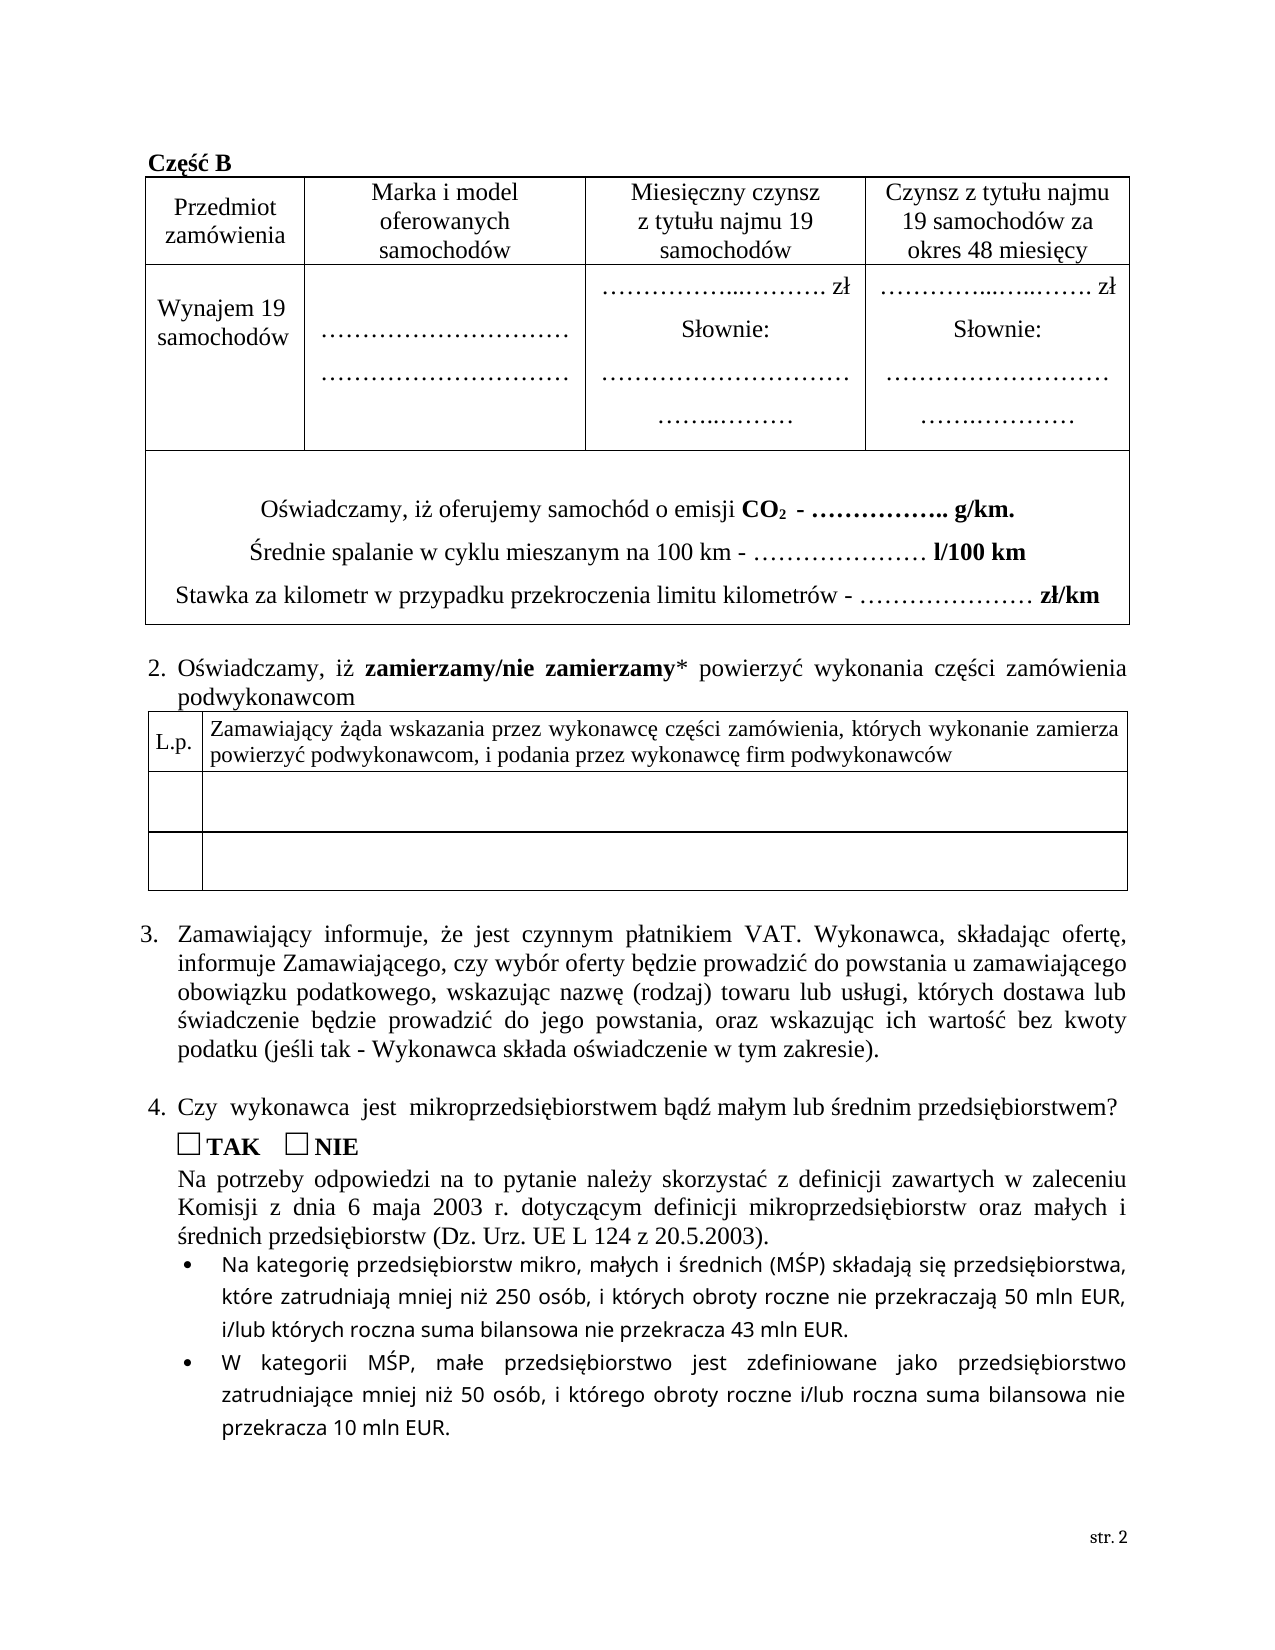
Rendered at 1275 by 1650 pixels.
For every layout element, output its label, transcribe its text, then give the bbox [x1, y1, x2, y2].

list Czy wykonawca jest mikroprzedsiębiorstwem bądź małym lub średnim przedsiębiorstwem? [148, 1092, 1127, 1121]
list W kategorii MŚP, małe przedsiębiorstwo jest zdefiniowane jako przedsiębiorstwo zatrudniające mniej niż 50 osób, i którego obroty roczne i/lub roczna suma bilansowa nie przekracza 10 mln EUR. [184, 1348, 1127, 1441]
table_cell Wynajem 19 samochodów [146, 265, 304, 450]
table_header Marka i model oferowanych samochodów [305, 178, 585, 264]
table_cell …………………………………………………… [305, 265, 585, 450]
text Na potrzeby odpowiedzi na to pytanie należy skorzystać z definicji zawartych w zaleceniu Komisji z dnia 6 maja 2003 r. dotyczącym definicji mikroprzedsiębiorstw oraz małych i średnich przedsiębiorstw (Dz. Urz. UE L 124 z 20.5.2003). [177, 1164, 1127, 1250]
list Na kategorię przedsiębiorstw mikro, małych i średnich (MŚP) składają się przedsiębiorstwa, które zatrudniają mniej niż 250 osób, i których obroty roczne nie przekraczają 50 mln EUR, i/lub których roczna suma bilansowa nie przekracza 43 mln EUR. [184, 1250, 1127, 1343]
table_cell [203, 772, 1127, 831]
table_cell ……………...………. zł Słownie:………………………………..……… [586, 265, 865, 450]
text Część B [148, 148, 1127, 176]
table_cell [149, 772, 202, 831]
table_header Czynsz z tytułu najmu 19 samochodów za okres 48 miesięcy [866, 178, 1129, 264]
table_header Miesięczny czynsz z tytułu najmu 19 samochodów [586, 178, 865, 264]
table_cell …………...…..……. zł Słownie:…………………………….………… [866, 265, 1129, 450]
text □ TAK □ NIE [177, 1121, 1127, 1164]
table_header L.p. [149, 712, 202, 771]
table_header Zamawiający żąda wskazania przez wykonawcę części zamówienia, których wykonanie zamierza powierzyć podwykonawcom, i podania przez wykonawcę firm podwykonawców [203, 712, 1127, 771]
table_header Przedmiot zamówienia [146, 178, 304, 264]
list Oświadczamy, iż zamierzamy/nie zamierzamy* powierzyć wykonania części zamówienia podwykonawcom [148, 653, 1127, 711]
table_cell [203, 833, 1127, 889]
table_cell [149, 833, 202, 889]
list Zamawiający informuje, że jest czynnym płatnikiem VAT. Wykonawca, składając ofertę, informuje Zamawiającego, czy wybór oferty będzie prowadzić do powstania u zamawiającego obowiązku podatkowego, wskazując nazwę (rodzaj) towaru lub usługi, których dostawa lub świadczenie będzie prowadzić do jego powstania, oraz wskazując ich wartość bez kwoty podatku (jeśli tak - Wykonawca składa oświadczenie w tym zakresie). [140, 919, 1127, 1063]
